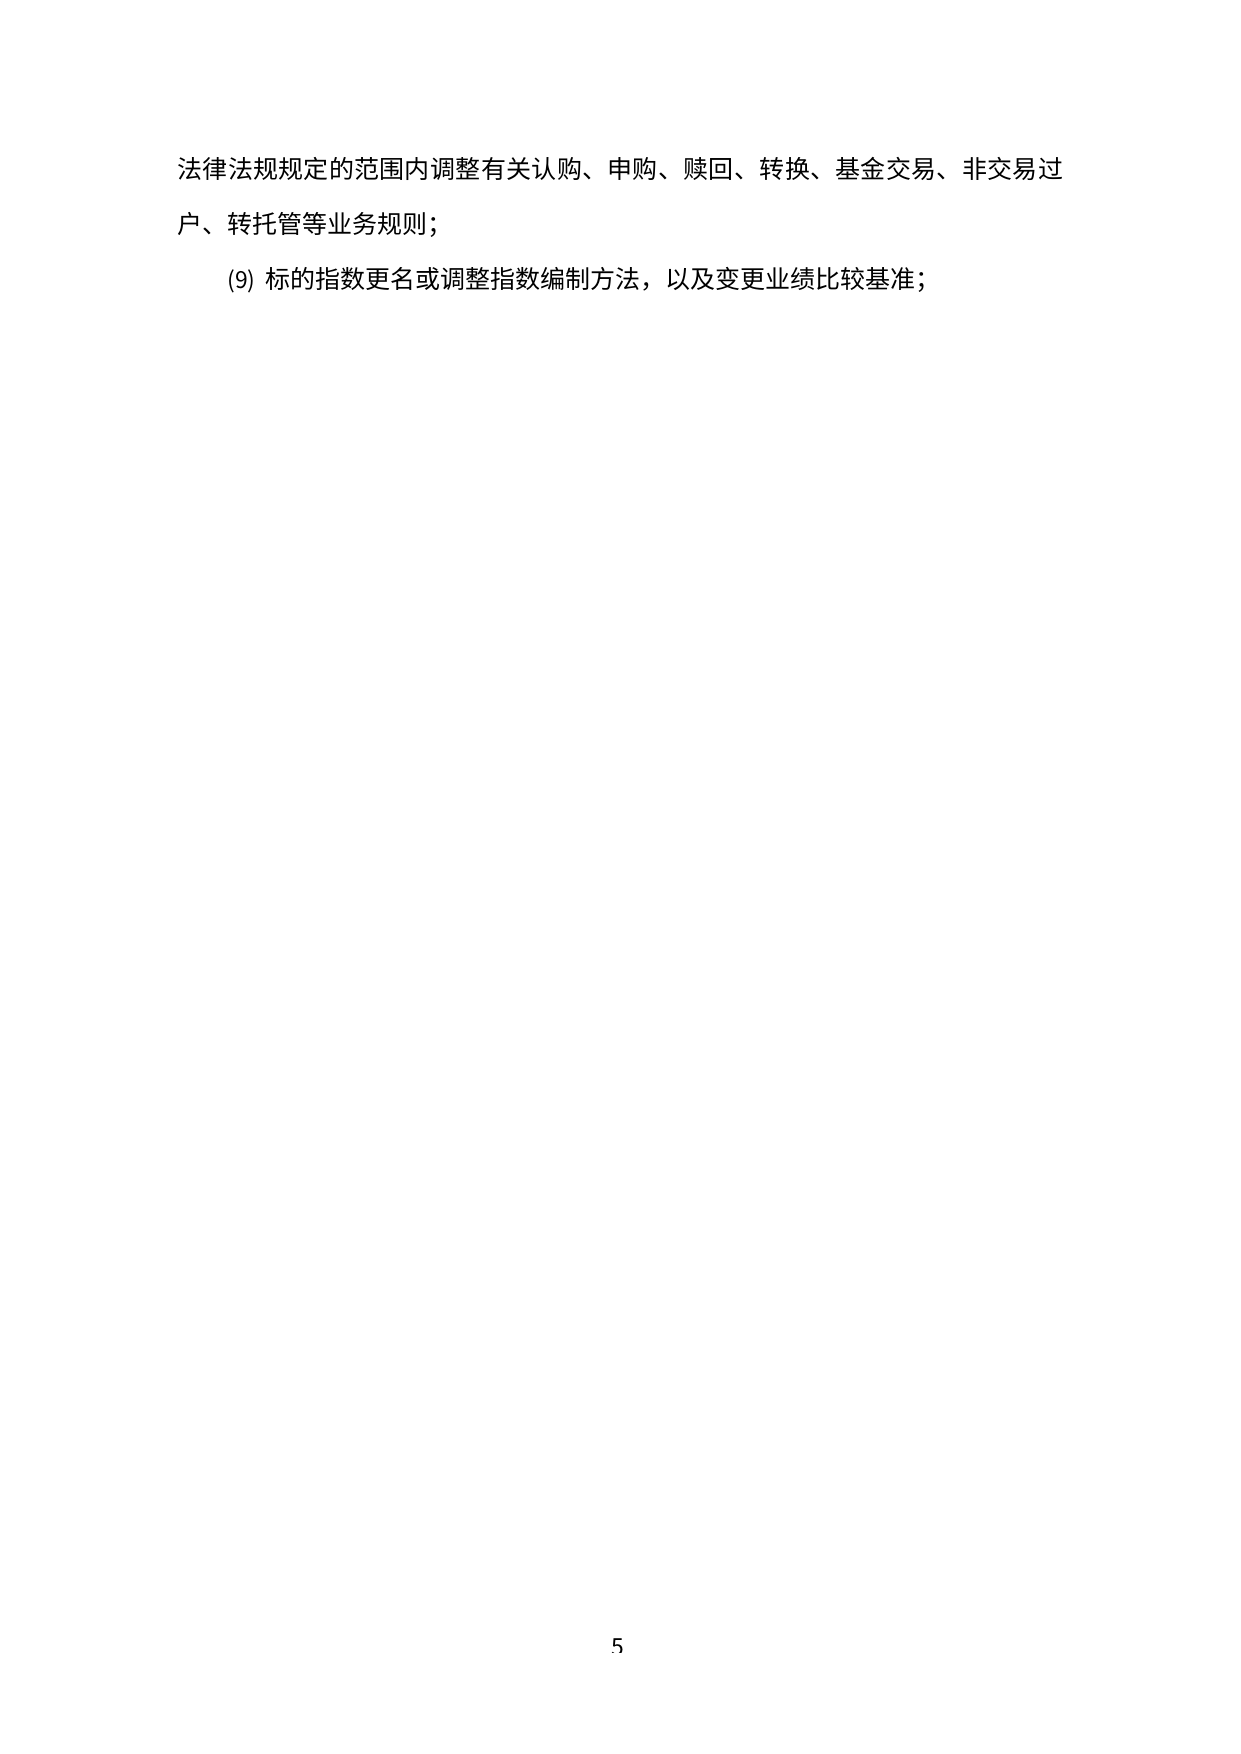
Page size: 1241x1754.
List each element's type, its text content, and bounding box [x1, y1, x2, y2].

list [177, 150, 1063, 241]
list 标的指数更名或调整指数编制方法，以及变更业绩比较基准； [227, 259, 1111, 296]
